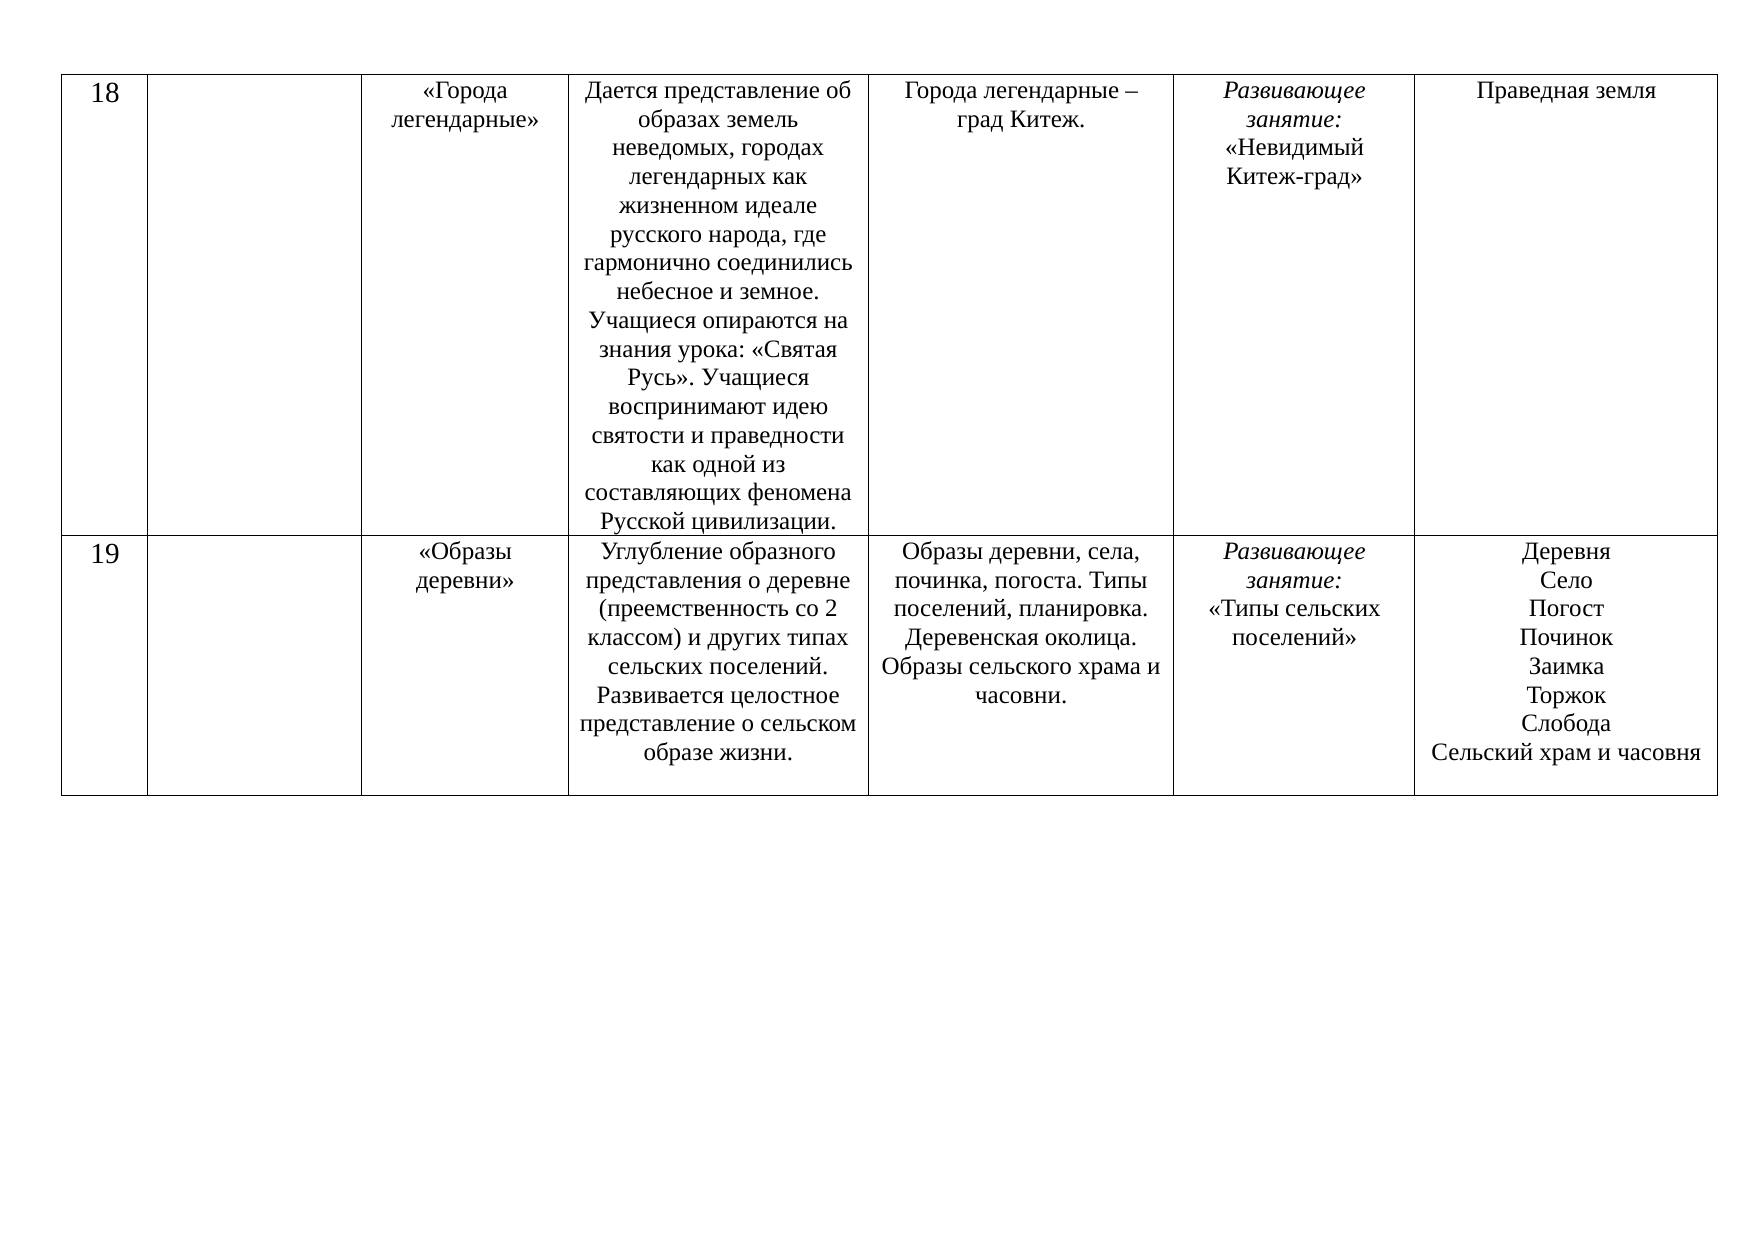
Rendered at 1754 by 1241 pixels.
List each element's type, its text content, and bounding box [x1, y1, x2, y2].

table_cell 18 [62, 75, 147, 535]
table_cell Углубление образного представления о деревне (преемственность со 2 классом) и других типах сельских поселений. Развивается целостное представление о сельском образе жизни. [569, 536, 868, 795]
table_cell [148, 75, 361, 535]
table_cell «Города легендарные» [362, 75, 568, 535]
table_cell Развивающее занятие: «Невидимый Китеж-град» [1174, 75, 1414, 535]
table_cell [148, 536, 361, 795]
table_cell Дается представление об образах земель неведомых, городах легендарных как жизненном идеале русского народа, где гармонично соединились небесное и земное. Учащиеся опираются на знания урока: «Святая Русь». Учащиеся воспринимают идею святости и праведности как одной из составляющих феномена Русской цивилизации. [569, 75, 868, 535]
table_cell Праведная земля [1415, 75, 1717, 535]
table_cell Деревня Село Погост Починок Заимка Торжок Слобода Сельский храм и часовня [1415, 536, 1717, 795]
table_cell Города легендарные – град Китеж. [869, 75, 1173, 535]
table_cell «Образы деревни» [362, 536, 568, 795]
table_cell 19 [62, 536, 147, 795]
table_cell Образы деревни, села, починка, погоста. Типы поселений, планировка. Деревенская околица. Образы сельского храма и часовни. [869, 536, 1173, 795]
table_cell Развивающее занятие: «Типы сельских поселений» [1174, 536, 1414, 795]
